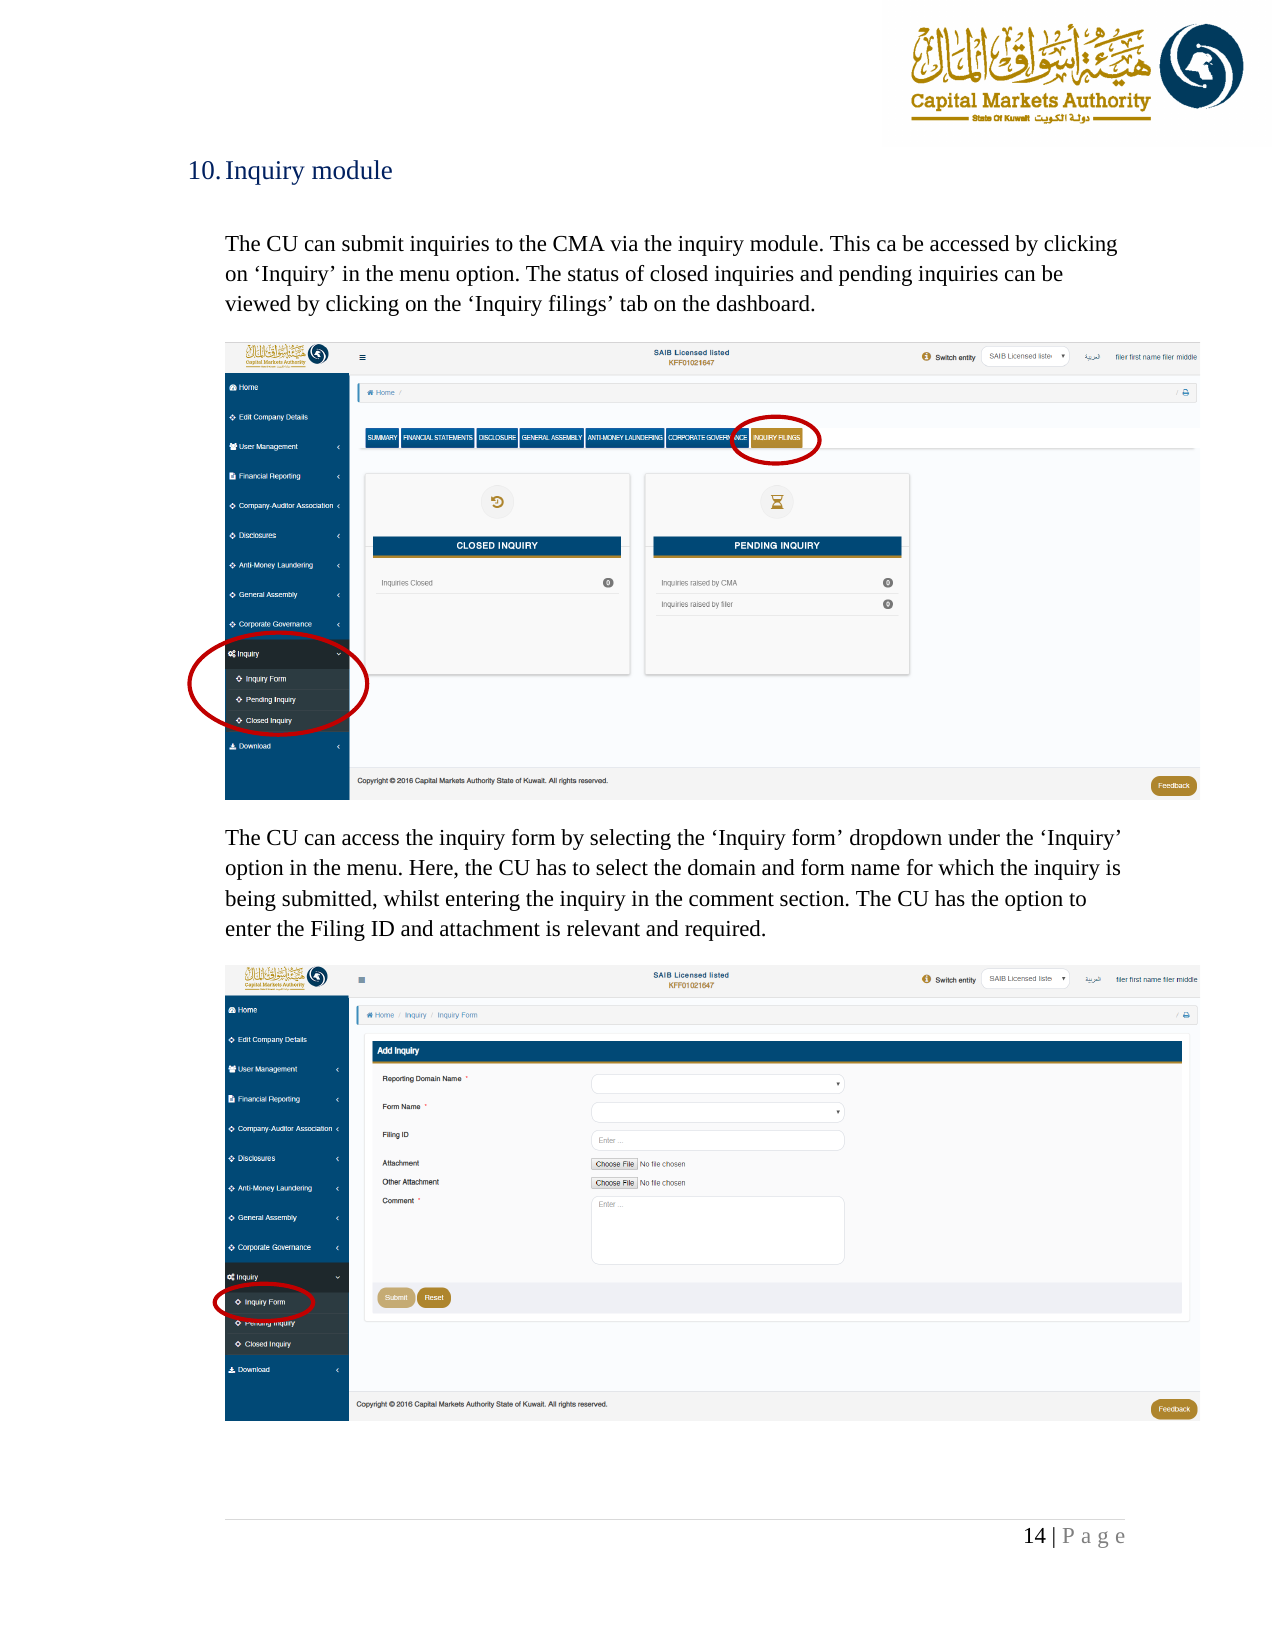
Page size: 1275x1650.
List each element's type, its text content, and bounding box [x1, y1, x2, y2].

picture [225, 965, 1200, 1421]
text The CU can submit inquiries to the CMA via the inquiry module. This ca be accessed by clicking on ‘Inquiry’ in the menu option. The status of closed inquiries and pending inquiries can be viewed by clicking on the ‘Inquiry filings’ tab on the dashboard. [225, 230, 1125, 317]
picture [225, 341, 1200, 800]
text The CU can access the inquiry form by selecting the ‘Inquiry form’ dropdown under the ‘Inquiry’ option in the menu. Here, the CU has to select the domain and form name for which the inquiry is being submitted, whilst entering the inquiry in the comment section. The CU has the option to enter the Filing ID and attachment is relevant and required. [225, 824, 1125, 941]
picture [225, 1286, 311, 1318]
picture [225, 635, 365, 732]
subtitle Inquiry module [187, 154, 1125, 185]
